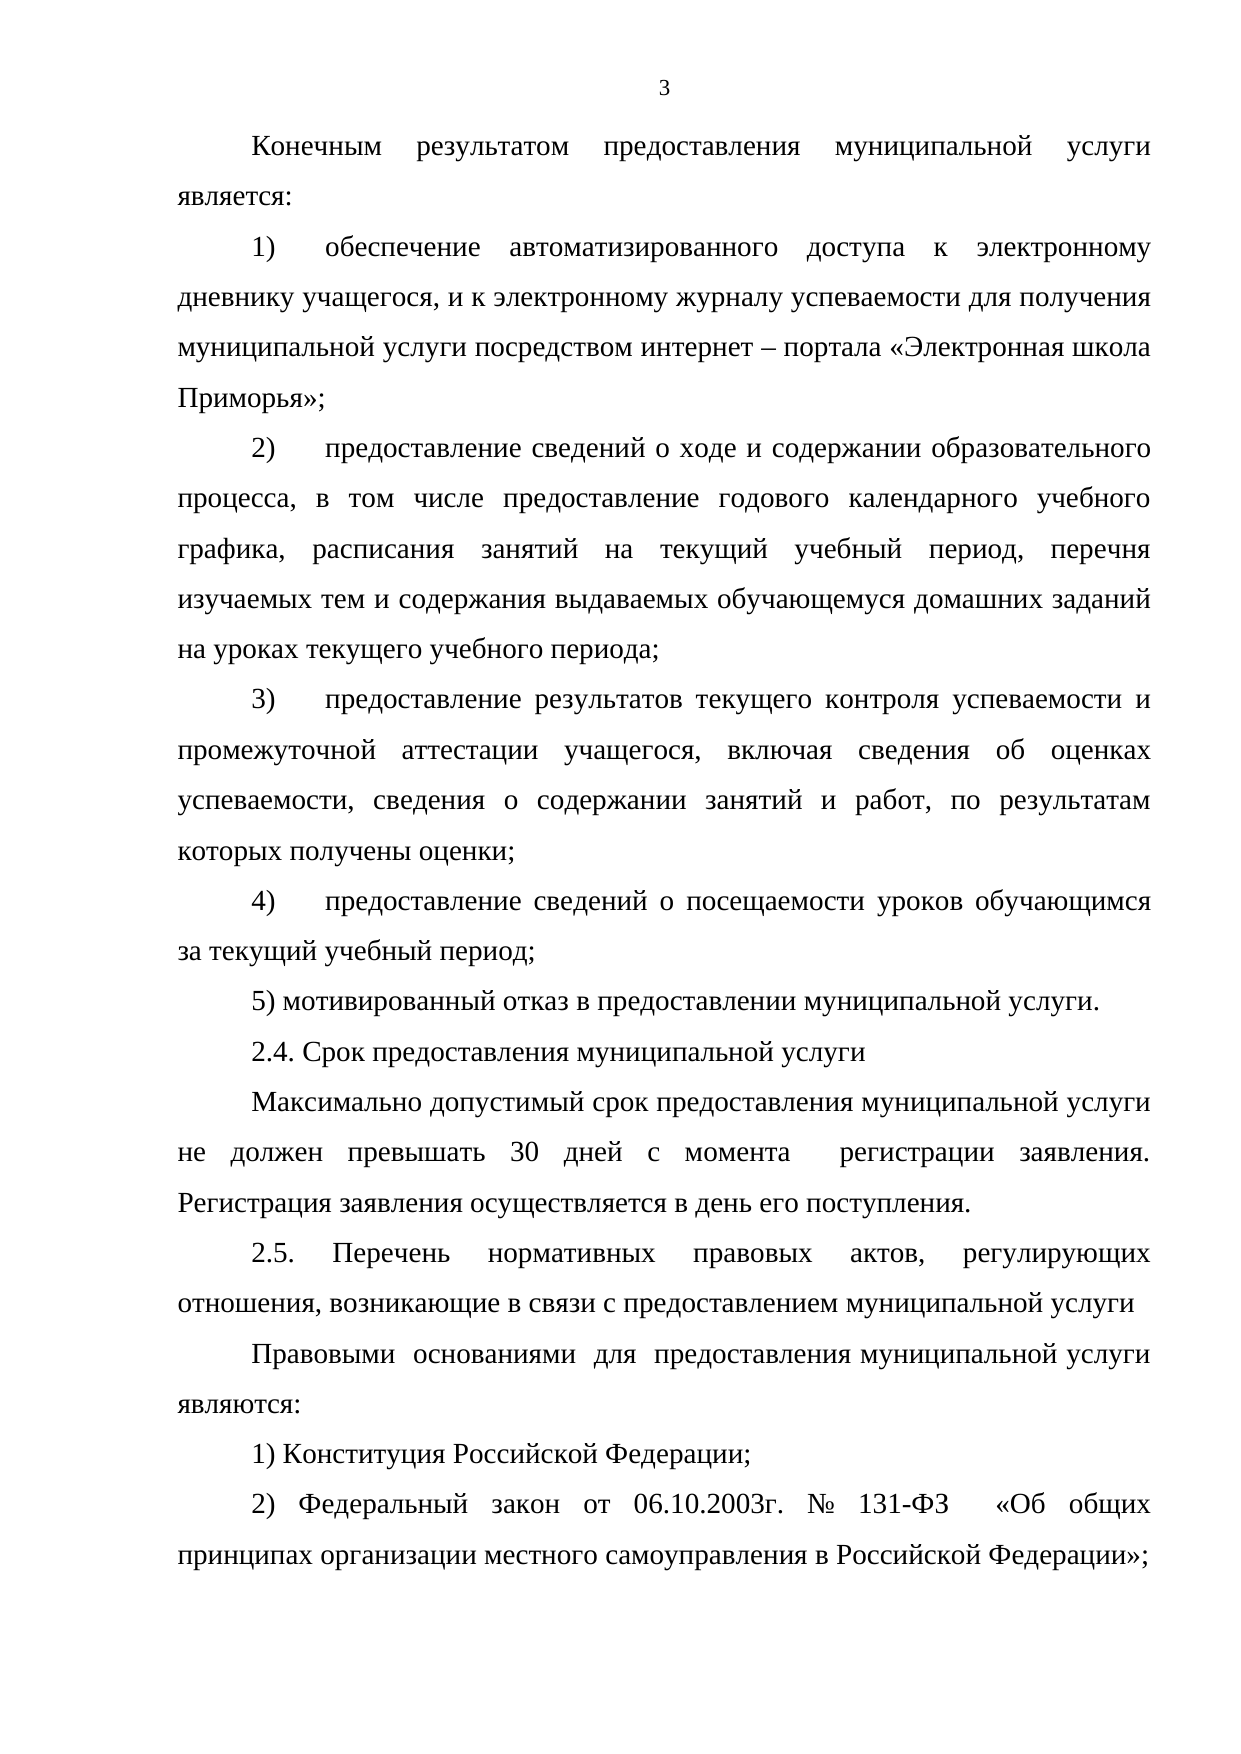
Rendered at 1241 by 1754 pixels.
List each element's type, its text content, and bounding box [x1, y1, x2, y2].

text 2.5. Перечень нормативных правовых актов, регулирующих отношения, возникающие в связи с предоставлением муниципальной услуги [177, 1235, 1152, 1319]
list 1) Конституция Российской Федерации; [177, 1436, 1152, 1470]
list предоставление результатов текущего контроля успеваемости и промежуточной аттестации учащегося, включая сведения об оценках успеваемости, сведения о содержании занятий и работ, по результатам которых получены оценки; [177, 682, 1152, 866]
list предоставление сведений о ходе и содержании образовательного процесса, в том числе предоставление годового календарного учебного графика, расписания занятий на текущий учебный период, перечня изучаемых тем и содержания выдаваемых обучающемуся домашних заданий на уроках текущего учебного периода; [177, 430, 1152, 665]
text 5) мотивированный отказ в предоставлении муниципальной услуги. [177, 983, 1152, 1017]
text Правовыми основаниями для предоставления муниципальной услуги являются: [177, 1336, 1152, 1419]
list 2) Федеральный закон от 06.10.2003г. № 131-ФЗ «Об общих принципах организации местного самоуправления в Российской Федерации»; [177, 1487, 1152, 1571]
text 2.4. Срок предоставления муниципальной услуги [177, 1034, 1152, 1067]
list обеспечение автоматизированного доступа к электронному дневнику учащегося, и к электронному журналу успеваемости для получения муниципальной услуги посредством интернет – портала «Электронная школа Приморья»; [177, 229, 1152, 413]
text Максимально допустимый срок предоставления муниципальной услуги не должен превышать 30 дней с момента регистрации заявления. Регистрация заявления осуществляется в день его поступления. [177, 1084, 1152, 1218]
list предоставление сведений о посещаемости уроков обучающимся за текущий учебный период; [177, 883, 1152, 967]
text Конечным результатом предоставления муниципальной услуги является: [177, 128, 1152, 212]
